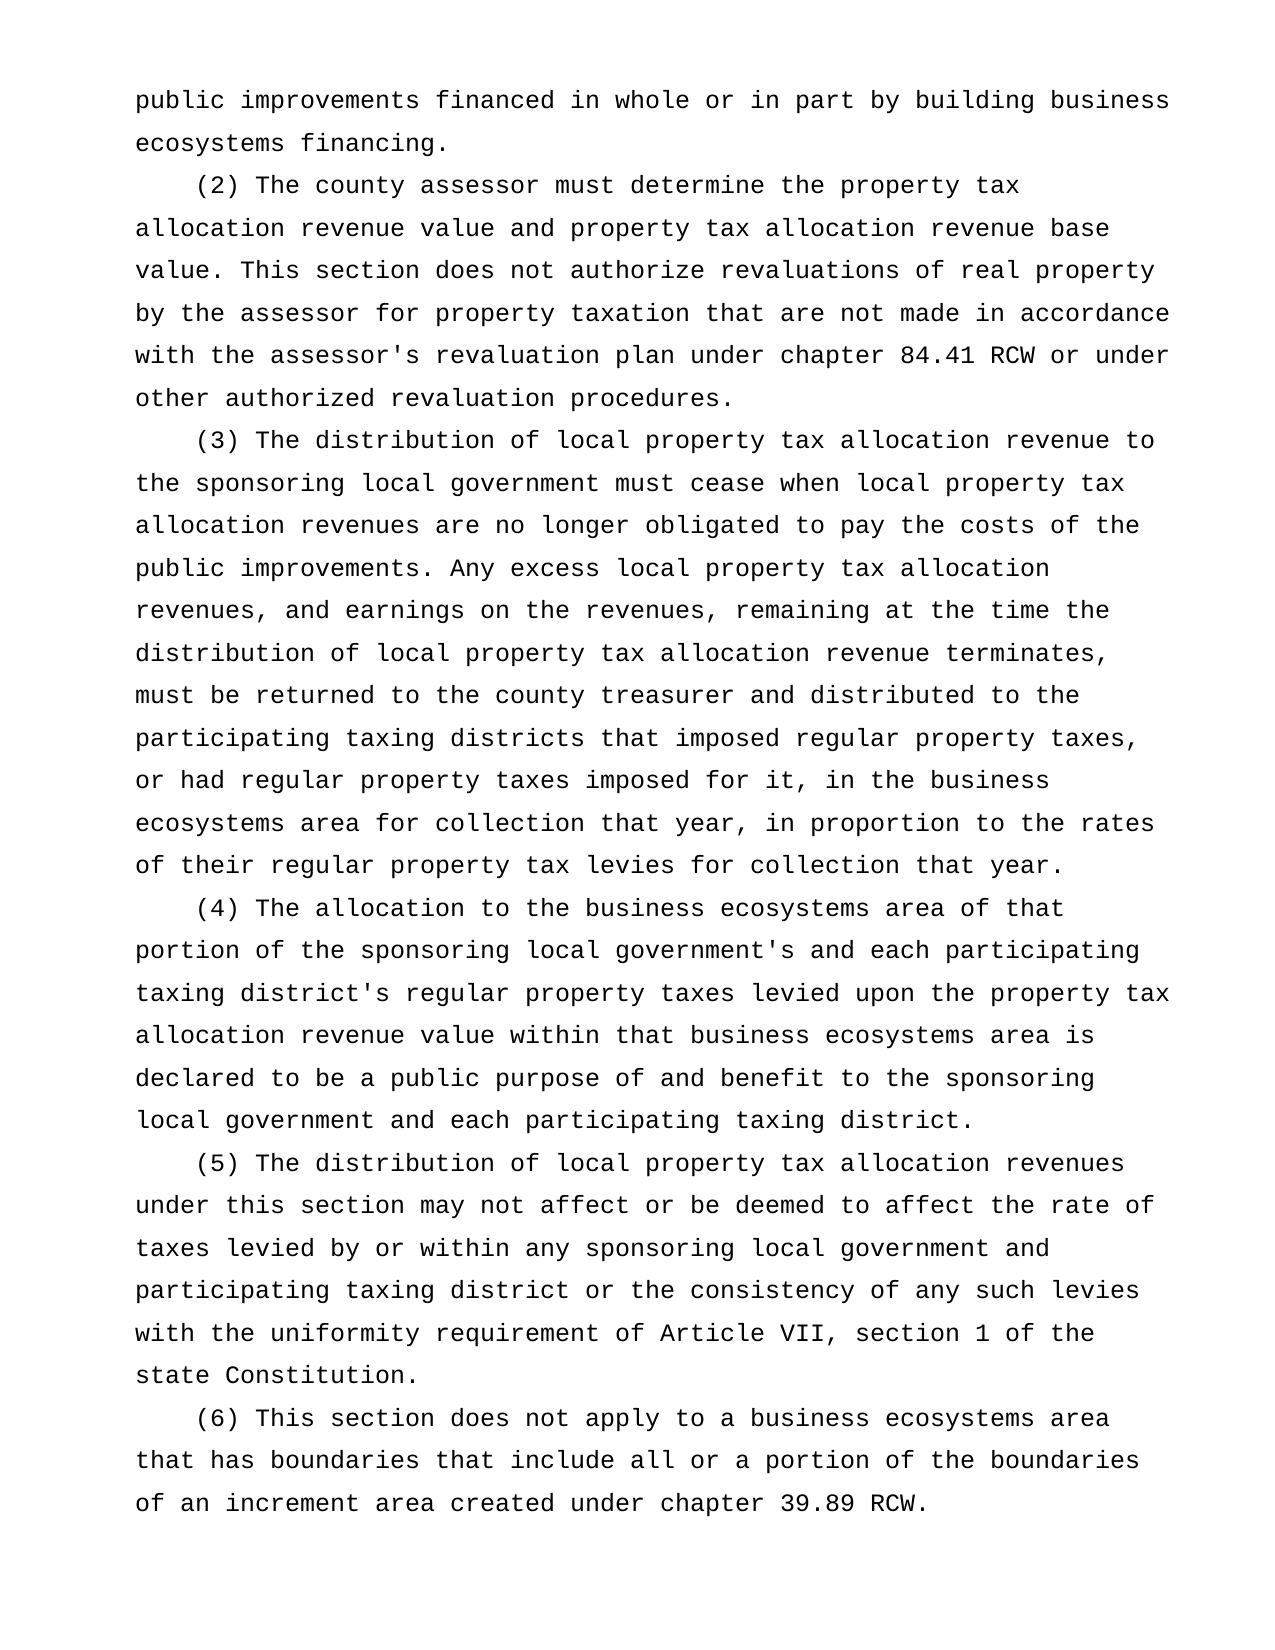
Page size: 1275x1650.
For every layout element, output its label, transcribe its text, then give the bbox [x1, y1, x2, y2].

text (5) The distribution of local property tax allocation revenues under this section may not affect or be deemed to affect the rate of taxes levied by or within any sponsoring local government and participating taxing district or the consistency of any such levies with the uniformity requirement of Article VII, section 1 of the state Constitution. [135, 1137, 1170, 1392]
text (3) The distribution of local property tax allocation revenue to the sponsoring local government must cease when local property tax allocation revenues are no longer obligated to pay the costs of the public improvements. Any excess local property tax allocation revenues, and earnings on the revenues, remaining at the time the distribution of local property tax allocation revenue terminates, must be returned to the county treasurer and distributed to the participating taxing districts that imposed regular property taxes, or had regular property taxes imposed for it, in the business ecosystems area for collection that year, in proportion to the rates of their regular property tax levies for collection that year. [135, 415, 1170, 882]
text (4) The allocation to the business ecosystems area of that portion of the sponsoring local government's and each participating taxing district's regular property taxes levied upon the property tax allocation revenue value within that business ecosystems area is declared to be a public purpose of and benefit to the sponsoring local government and each participating taxing district. [135, 882, 1170, 1137]
text (2) The county assessor must determine the property tax allocation revenue value and property tax allocation revenue base value. This section does not authorize revaluations of real property by the assessor for property taxation that are not made in accordance with the assessor's revaluation plan under chapter 84.41 RCW or under other authorized revaluation procedures. [135, 160, 1170, 415]
text (6) This section does not apply to a business ecosystems area that has boundaries that include all or a portion of the boundaries of an increment area created under chapter 39.89 RCW. [135, 1392, 1170, 1520]
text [135, 75, 1170, 160]
